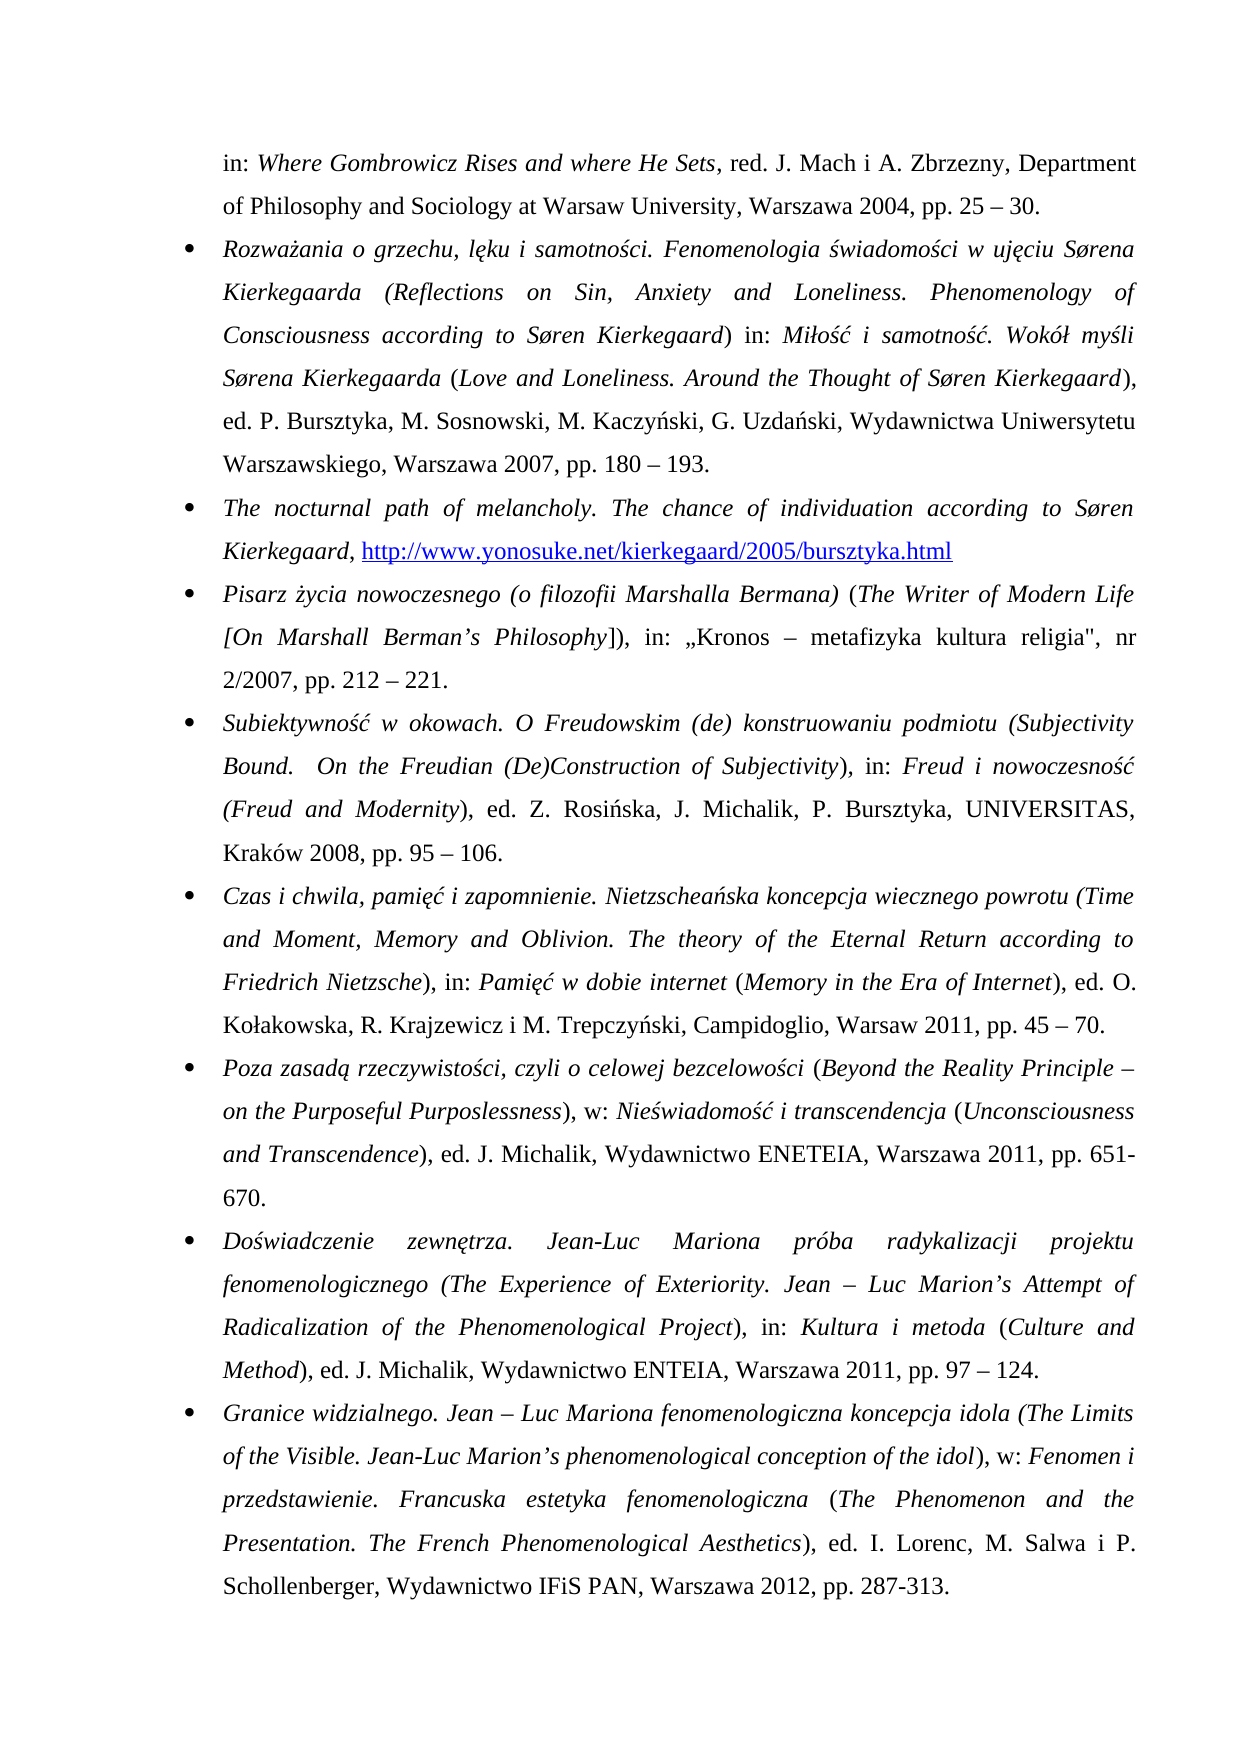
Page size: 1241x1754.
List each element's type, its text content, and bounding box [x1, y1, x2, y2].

list The nocturnal path of melancholy. The chance of individuation according to Søren Kierkegaard, http://www.yonosuke.net/kierkegaard/2005/bursztyka.html [185, 493, 1137, 564]
list Czas i chwila, pamięć i zapomnienie. Nietzscheańska koncepcja wiecznego powrotu (Time and Moment, Memory and Oblivion. The theory of the Eternal Return according to Friedrich Nietzsche), in: Pamięć w dobie internet (Memory in the Era of Internet), ed. O. Kołakowska, R. Krajzewicz i M. Trepczyński, Campidoglio, Warsaw 2011, pp. 45 – 70. [185, 881, 1137, 1039]
list Pisarz życia nowoczesnego (o filozofii Marshalla Bermana) (The Writer of Modern Life [On Marshall Berman’s Philosophy]), in: „Kronos – metafizyka kultura religia", nr 2/2007, pp. 212 – 221. [185, 579, 1137, 694]
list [185, 148, 1137, 219]
list Rozważania o grzechu, lęku i samotności. Fenomenologia świadomości w ujęciu Sørena Kierkegaarda (Reflections on Sin, Anxiety and Loneliness. Phenomenology of Consciousness according to Søren Kierkegaard) in: Miłość i samotność. Wokół myśli Sørena Kierkegaarda (Love and Loneliness. Around the Thought of Søren Kierkegaard), ed. P. Bursztyka, M. Sosnowski, M. Kaczyński, G. Uzdański, Wydawnictwa Uniwersytetu Warszawskiego, Warszawa 2007, pp. 180 – 193. [185, 234, 1137, 478]
list Subiektywność w okowach. O Freudowskim (de) konstruowaniu podmiotu (Subjectivity Bound. On the Freudian (De)Construction of Subjectivity), in: Freud i nowoczesność (Freud and Modernity), ed. Z. Rosińska, J. Michalik, P. Bursztyka, UNIVERSITAS, Kraków 2008, pp. 95 – 106. [185, 708, 1137, 866]
list Granice widzialnego. Jean – Luc Mariona fenomenologiczna koncepcja idola (The Limits of the Visible. Jean-Luc Marion’s phenomenological conception of the idol), w: Fenomen i przedstawienie. Francuska estetyka fenomenologiczna (The Phenomenon and the Presentation. The French Phenomenological Aesthetics), ed. I. Lorenc, M. Salwa i P. Schollenberger, Wydawnictwo IFiS PAN, Warszawa 2012, pp. 287-313. [185, 1398, 1137, 1599]
list Poza zasadą rzeczywistości, czyli o celowej bezcelowości (Beyond the Reality Principle – on the Purposeful Purposlessness), w: Nieświadomość i transcendencja (Unconsciousness and Transcendence), ed. J. Michalik, Wydawnictwo ENETEIA, Warszawa 2011, pp. 651-670. [185, 1053, 1137, 1211]
list Doświadczenie zewnętrza. Jean-Luc Mariona próba radykalizacji projektu fenomenologicznego (The Experience of Exteriority. Jean – Luc Marion’s Attempt of Radicalization of the Phenomenological Project), in: Kultura i metoda (Culture and Method), ed. J. Michalik, Wydawnictwo ENTEIA, Warszawa 2011, pp. 97 – 124. [185, 1226, 1137, 1384]
